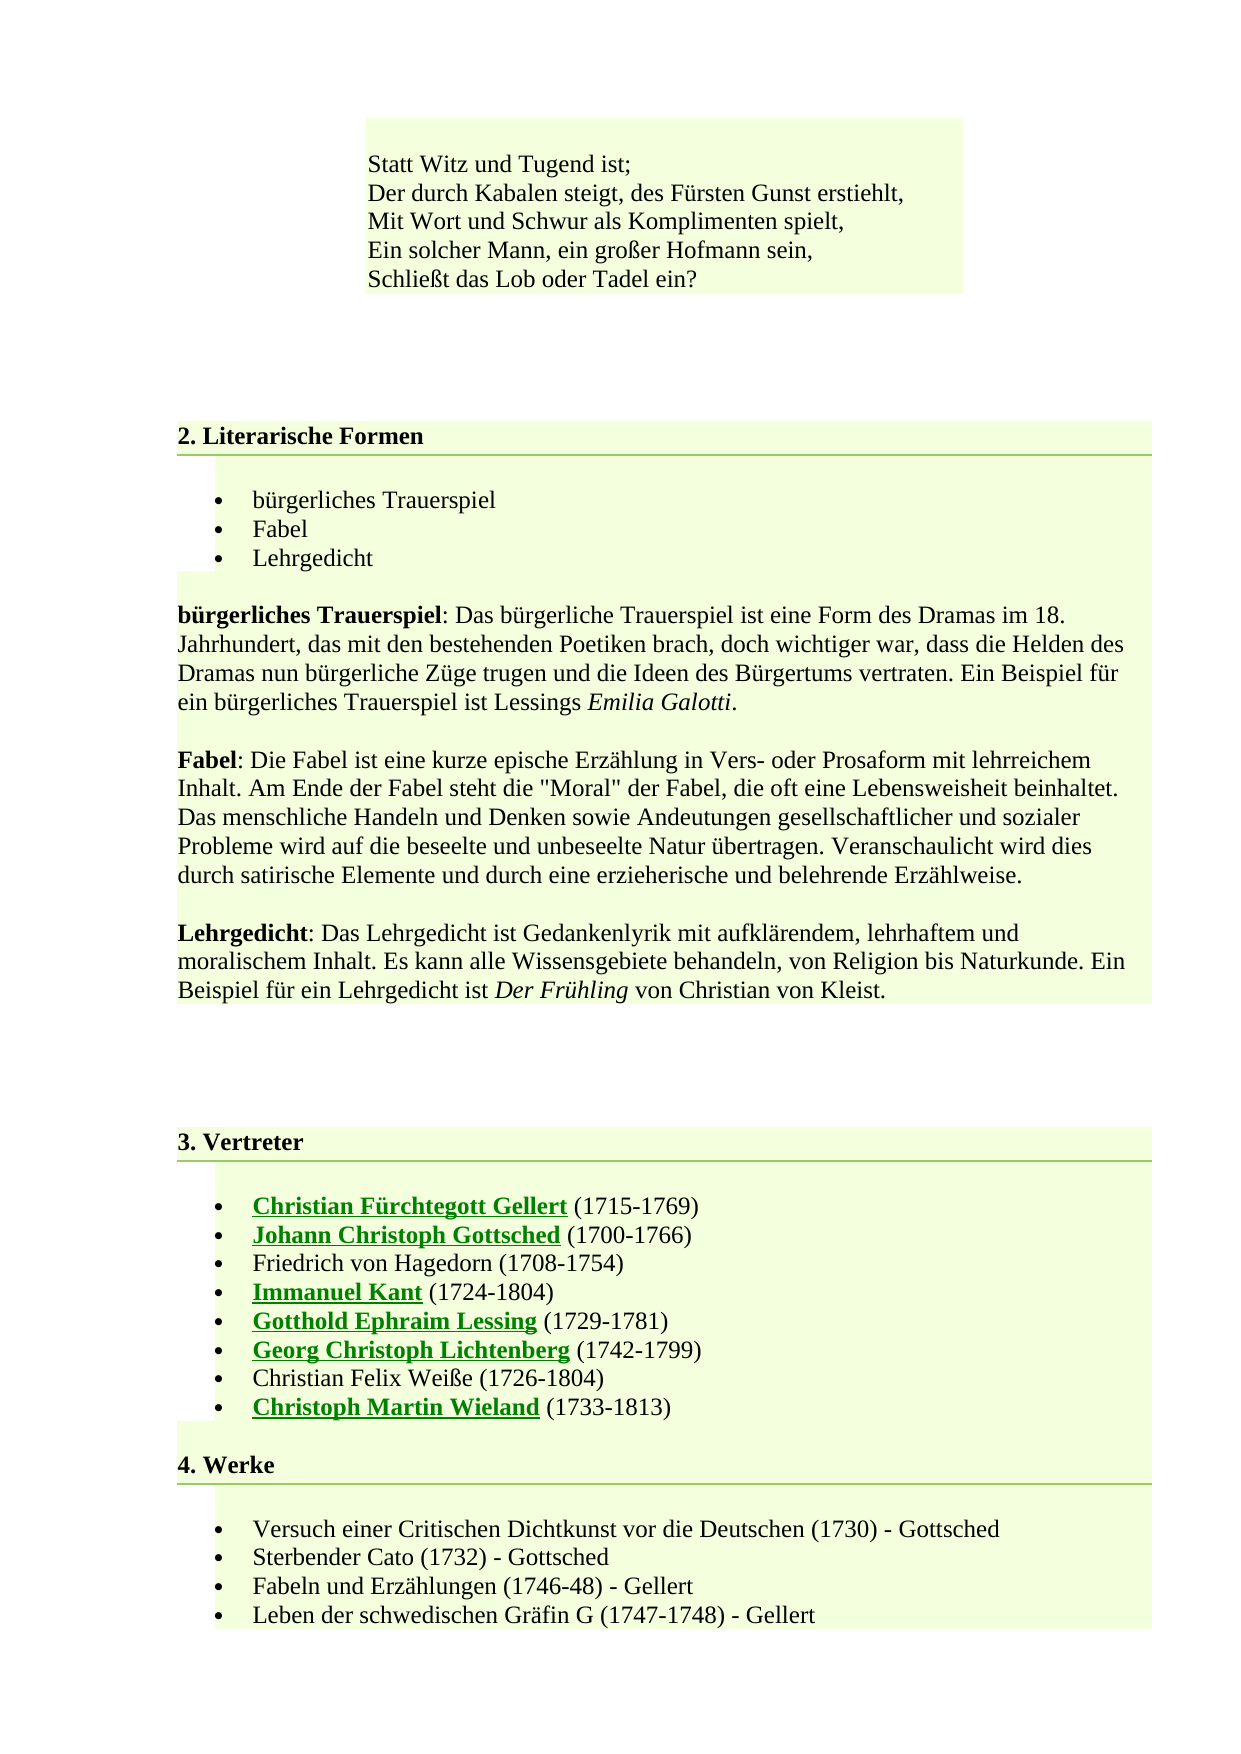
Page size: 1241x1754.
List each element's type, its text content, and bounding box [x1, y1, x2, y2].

list Versuch einer Critischen Dichtkunst vor die Deutschen (1730) - Gottsched [215, 1514, 1152, 1542]
text bürgerliches Trauerspiel: Das bürgerliche Trauerspiel ist eine Form des Dramas im 18. Jahrhundert, das mit den bestehenden Poetiken brach, doch wichtiger war, dass die Helden des Dramas nun bürgerliche Züge trugen und die Ideen des Bürgertums vertraten. Ein Beispiel für ein bürgerliches Trauerspiel ist Lessings Emilia Galotti. [177, 601, 1152, 716]
text Fabel: Die Fabel ist eine kurze epische Erzählung in Vers- oder Prosaform mit lehrreichem Inhalt. Am Ende der Fabel steht die "Moral" der Fabel, die oft eine Lebensweisheit beinhaltet. Das menschliche Handeln und Denken sowie Andeutungen gesellschaftlicher und sozialer Probleme wird auf die beseelte und unbeseelte Natur übertragen. Veranschaulicht wird dies durch satirische Elemente und durch eine erzieherische und belehrende Erzählweise. [177, 745, 1152, 888]
list Johann Christoph Gottsched (1700-1766) [215, 1220, 1152, 1248]
list bürgerliches Trauerspiel [215, 485, 1152, 514]
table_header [366, 118, 963, 294]
list Fabel [215, 514, 1152, 543]
list Lehrgedicht [215, 543, 1152, 571]
list Immanuel Kant (1724-1804) [215, 1277, 1152, 1306]
list Leben der schwedischen Gräfin G (1747-1748) - Gellert [215, 1600, 1152, 1629]
list Christian Fürchtegott Gellert (1715-1769) [215, 1191, 1152, 1220]
text Lehrgedicht: Das Lehrgedicht ist Gedankenlyrik mit aufklärendem, lehrhaftem und moralischem Inhalt. Es kann alle Wissensgebiete behandeln, von Religion bis Naturkunde. Ein Beispiel für ein Lehrgedicht ist Der Frühling von Christian von Kleist. [177, 918, 1152, 1004]
subtitle 2. Literarische Formen [177, 421, 1152, 454]
subtitle 3. Vertreter [177, 1127, 1152, 1160]
list Friedrich von Hagedorn (1708-1754) [215, 1248, 1152, 1277]
list Georg Christoph Lichtenberg (1742-1799) [215, 1335, 1152, 1363]
list Christian Felix Weiße (1726-1804) [215, 1363, 1152, 1392]
list Gotthold Ephraim Lessing (1729-1781) [215, 1306, 1152, 1335]
subtitle 4. Werke [177, 1450, 1152, 1483]
list Fabeln und Erzählungen (1746-48) - Gellert [215, 1571, 1152, 1600]
list Sterbender Cato (1732) - Gottsched [215, 1542, 1152, 1571]
list Christoph Martin Wieland (1733-1813) [215, 1392, 1152, 1421]
